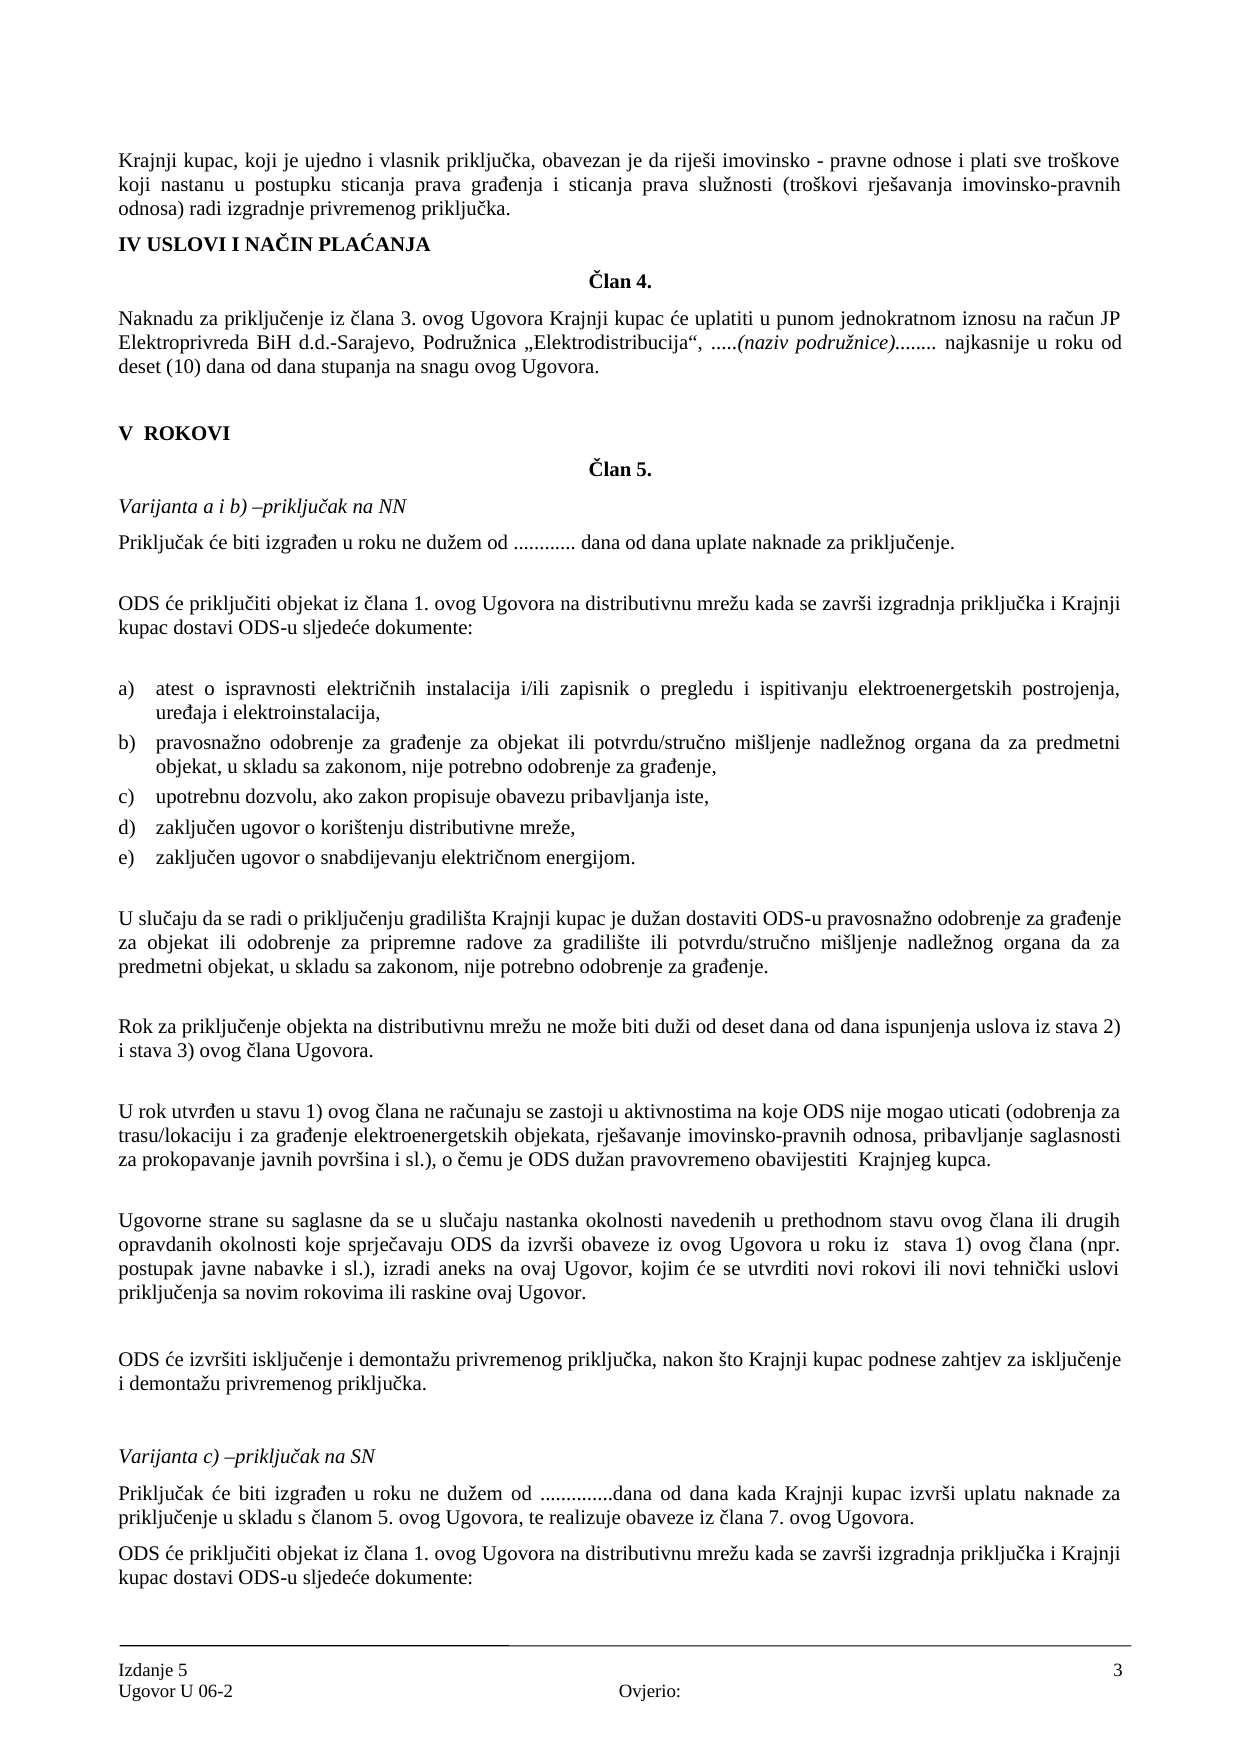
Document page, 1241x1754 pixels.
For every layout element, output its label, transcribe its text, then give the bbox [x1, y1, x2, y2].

subtitle Član 5. [118, 457, 1122, 481]
text U rok utvrđen u stavu 1) ovog člana ne računaju se zastoji u aktivnostima na koje ODS nije mogao uticati (odobrenja za trasu/lokaciju i za građenje elektroenergetskih objekata, rješavanje imovinsko-pravnih odnosa, pribavljanje saglasnosti za prokopavanje javnih površina i sl.), o čemu je ODS dužan pravovremeno obavijestiti Krajnjeg kupca. [118, 1099, 1122, 1171]
text Priključak će biti izgrađen u roku ne dužem od ..............dana od dana kada Krajnji kupac izvrši uplatu naknade za priključenje u skladu s članom 5. ovog Ugovora, te realizuje obaveze iz člana 7. ovog Ugovora. [118, 1481, 1122, 1529]
text ODS će priključiti objekat iz člana 1. ovog Ugovora na distributivnu mrežu kada se završi izgradnja priključka i Krajnji kupac dostavi ODS-u sljedeće dokumente: [118, 591, 1122, 639]
list zaključen ugovor o snabdijevanju električnom energijom. [118, 845, 1122, 869]
subtitle IV USLOVI I NAČIN PLAĆANJA [118, 232, 1122, 256]
text U slučaju da se radi o priključenju gradilišta Krajnji kupac je dužan dostaviti ODS-u pravosnažno odobrenje za građenje za objekat ili odobrenje za pripremne radove za gradilište ili potvrdu/stručno mišljenje nadležnog organa da za predmetni objekat, u skladu sa zakonom, nije potrebno odobrenje za građenje. [118, 906, 1122, 978]
list zaključen ugovor o korištenju distributivne mreže, [118, 814, 1122, 839]
subtitle V ROKOVI [118, 421, 1122, 444]
text Naknadu za priključenje iz člana 3. ovog Ugovora Krajnji kupac će uplatiti u punom jednokratnom iznosu na račun JP Elektroprivreda BiH d.d.-Sarajevo, Podružnica „Elektrodistribucija“, .....(naziv podružnice)........ najkasnije u roku od deset (10) dana od dana stupanja na snagu ovog Ugovora. [118, 306, 1122, 378]
text ODS će izvršiti isključenje i demontažu privremenog priključka, nakon što Krajnji kupac podnese zahtjev za isključenje i demontažu privremenog priključka. [118, 1347, 1122, 1395]
list atest o ispravnosti električnih instalacija i/ili zapisnik o pregledu i ispitivanju elektroenergetskih postrojenja, uređaja i elektroinstalacija, [118, 676, 1122, 724]
text Ugovorne strane su saglasne da se u slučaju nastanka okolnosti navedenih u prethodnom stavu ovog člana ili drugih opravdanih okolnosti koje sprječavaju ODS da izvrši obaveze iz ovog Ugovora u roku iz stava 1) ovog člana (npr. postupak javne nabavke i sl.), izradi aneks na ovaj Ugovor, kojim će se utvrditi novi rokovi ili novi tehnički uslovi priključenja sa novim rokovima ili raskine ovaj Ugovor. [118, 1208, 1122, 1304]
list upotrebnu dozvolu, ako zakon propisuje obavezu pribavljanja iste, [118, 784, 1122, 808]
text ODS će priključiti objekat iz člana 1. ovog Ugovora na distributivnu mrežu kada se završi izgradnja priključka i Krajnji kupac dostavi ODS-u sljedeće dokumente: [118, 1541, 1122, 1589]
text Priključak će biti izgrađen u roku ne dužem od ............ dana od dana uplate naknade za priključenje. [118, 530, 1122, 554]
text Rok za priključenje objekta na distributivnu mrežu ne može biti duži od deset dana od dana ispunjenja uslova iz stava 2) i stava 3) ovog člana Ugovora. [118, 1014, 1122, 1062]
text Krajnji kupac, koji je ujedno i vlasnik priključka, obavezan je da riješi imovinsko - pravne odnose i plati sve troškove koji nastanu u postupku sticanja prava građenja i sticanja prava služnosti (troškovi rješavanja imovinsko-pravnih odnosa) radi izgradnje privremenog priključka. [118, 148, 1122, 220]
list pravosnažno odobrenje za građenje za objekat ili potvrdu/stručno mišljenje nadležnog organa da za predmetni objekat, u skladu sa zakonom, nije potrebno odobrenje za građenje, [118, 730, 1122, 778]
text Varijanta a i b) –priključak na NN [118, 494, 1122, 518]
text Varijanta c) –priključak na SN [118, 1444, 1122, 1468]
text Član 4. [118, 269, 1122, 293]
